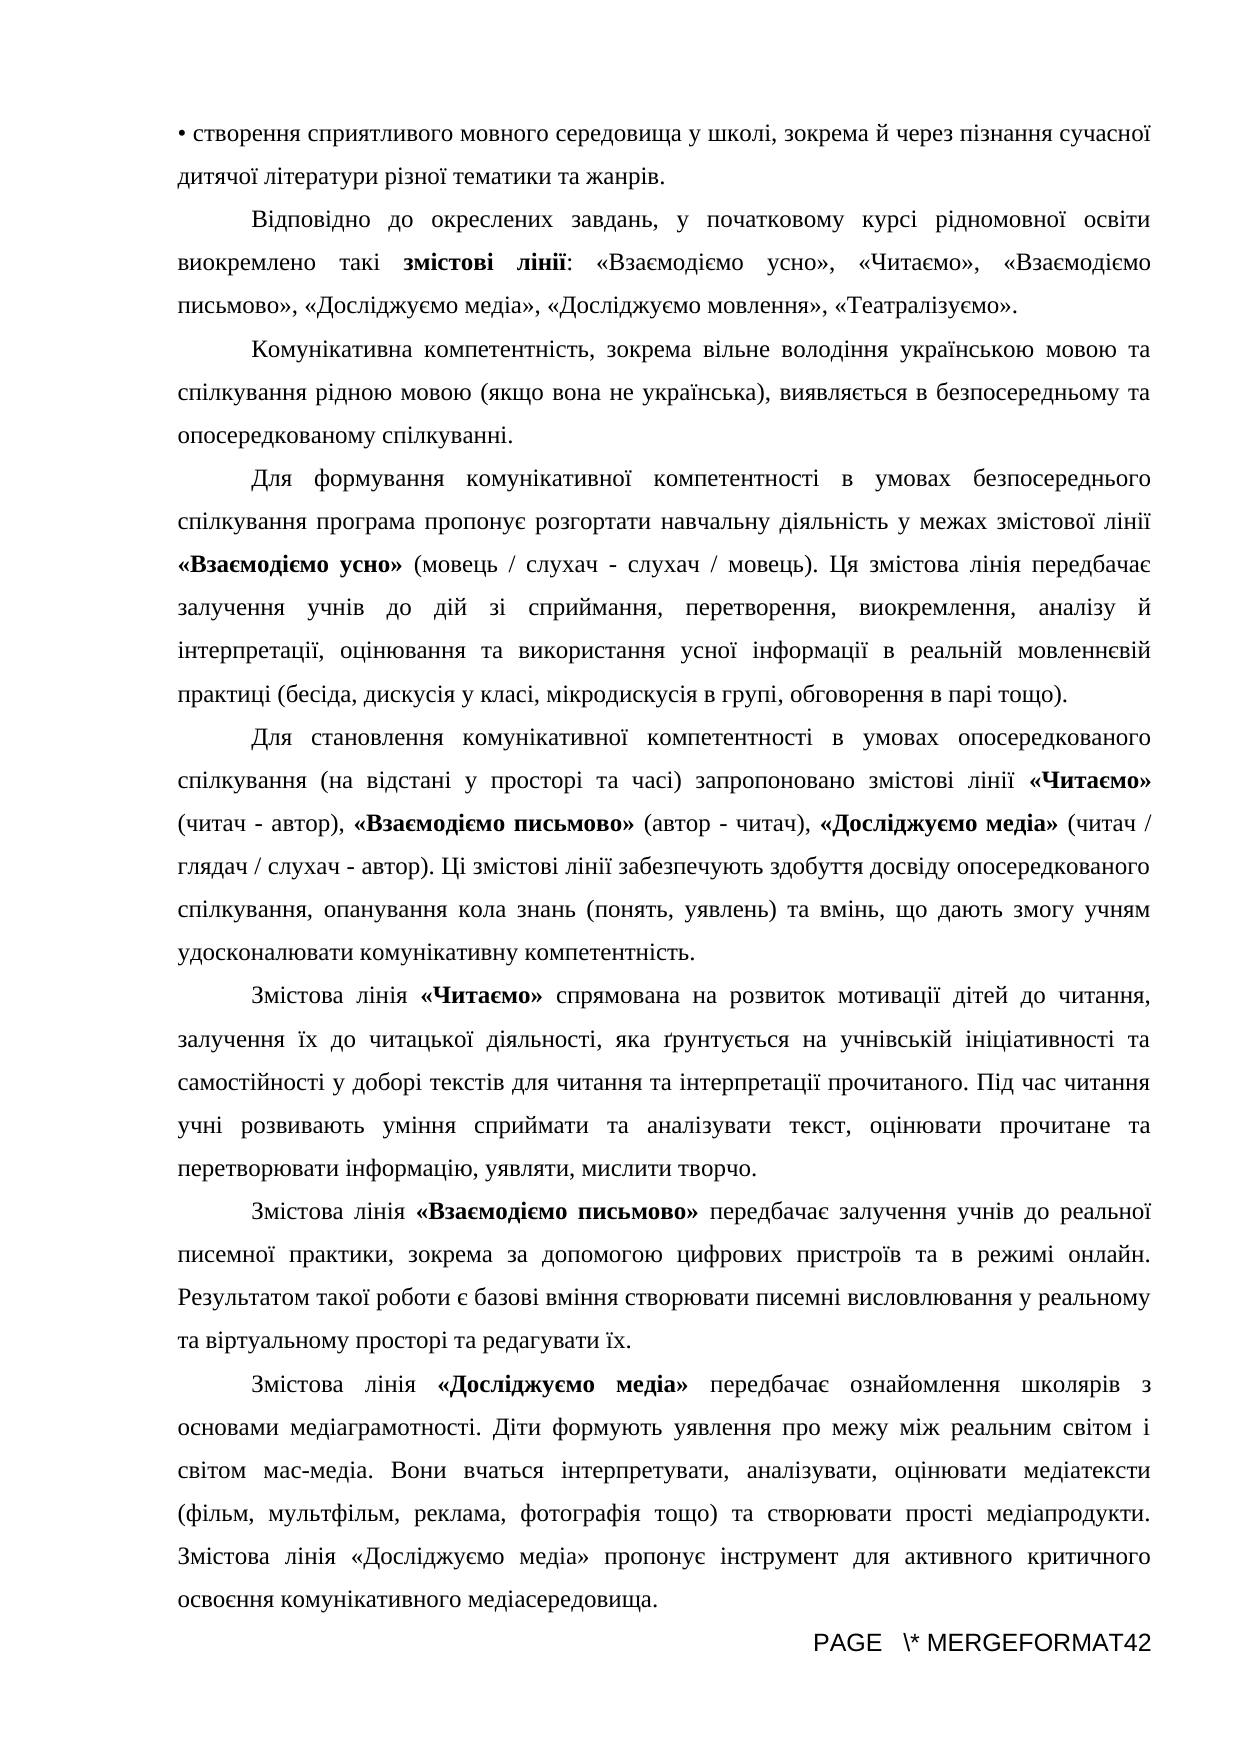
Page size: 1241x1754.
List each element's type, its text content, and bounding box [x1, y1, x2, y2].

text Комунікативна компетентність, зокрема вільне володіння українською мовою та спілкування рідною мовою (якщо вона не українська), виявляється в безпосередньому та опосередкованому спілкуванні. [177, 334, 1152, 449]
text • створення сприятливого мовного середовища у школі, зокрема й через пізнання сучасної дитячої літератури різної тематики та жанрів. [177, 118, 1152, 190]
text Змістова лінія «Досліджуємо медіа» передбачає ознайомлення школярів з основами медіаграмотності. Діти формують уявлення про межу між реальним світом і світом мас-медіа. Вони вчаться інтерпретувати, аналізувати, оцінювати медіатексти (фільм, мультфільм, реклама, фотографія тощо) та створювати прості медіапродукти. Змістова лінія «Досліджуємо медіа» пропонує інструмент для активного критичного освоєння комунікативного медіасередовища. [177, 1369, 1152, 1613]
text Для становлення комунікативної компетентності в умовах опосередкованого спілкування (на відстані у просторі та часі) запропоновано змістові лінії «Читаємо» (читач - автор), «Взаємодіємо письмово» (автор - читач), «Досліджуємо медіа» (читач / глядач / слухач - автор). Ці змістові лінії забезпечують здобуття досвіду опосередкованого спілкування, опанування кола знань (понять, уявлень) та вмінь, що дають змогу учням удосконалювати комунікативну компетентність. [177, 722, 1152, 966]
text Відповідно до окреслених завдань, у початковому курсі рідномовної освіти виокремлено такі змістові лінії: «Взаємодіємо усно», «Читаємо», «Взаємодіємо письмово», «Досліджуємо медіа», «Досліджуємо мовлення», «Театралізуємо». [177, 204, 1152, 319]
text Для формування комунікативної компетентності в умовах безпосереднього спілкування програма пропонує розгортати навчальну діяльність у межах змістової лінії «Взаємодіємо усно» (мовець / слухач - слухач / мовець). Ця змістова лінія передбачає залучення учнів до дій зі сприймання, перетворення, виокремлення, аналізу й інтерпретації, оцінювання та використання усної інформації в реальній мовленнєвій практиці (бесіда, дискусія у класі, мікродискусія в групі, обговорення в парі тощо). [177, 463, 1152, 707]
text Змістова лінія «Читаємо» спрямована на розвиток мотивації дітей до читання, залучення їх до читацької діяльності, яка ґрунтується на учнівській ініціативності та самостійності у доборі текстів для читання та інтерпретації прочитаного. Під час читання учні розвивають уміння сприймати та аналізувати текст, оцінювати прочитане та перетворювати інформацію, уявляти, мислити творчо. [177, 981, 1152, 1182]
text Змістова лінія «Взаємодіємо письмово» передбачає залучення учнів до реальної писемної практики, зокрема за допомогою цифрових пристроїв та в режимі онлайн. Результатом такої роботи є базові вміння створювати писемні висловлювання у реальному та віртуальному просторі та редагувати їх. [177, 1196, 1152, 1354]
